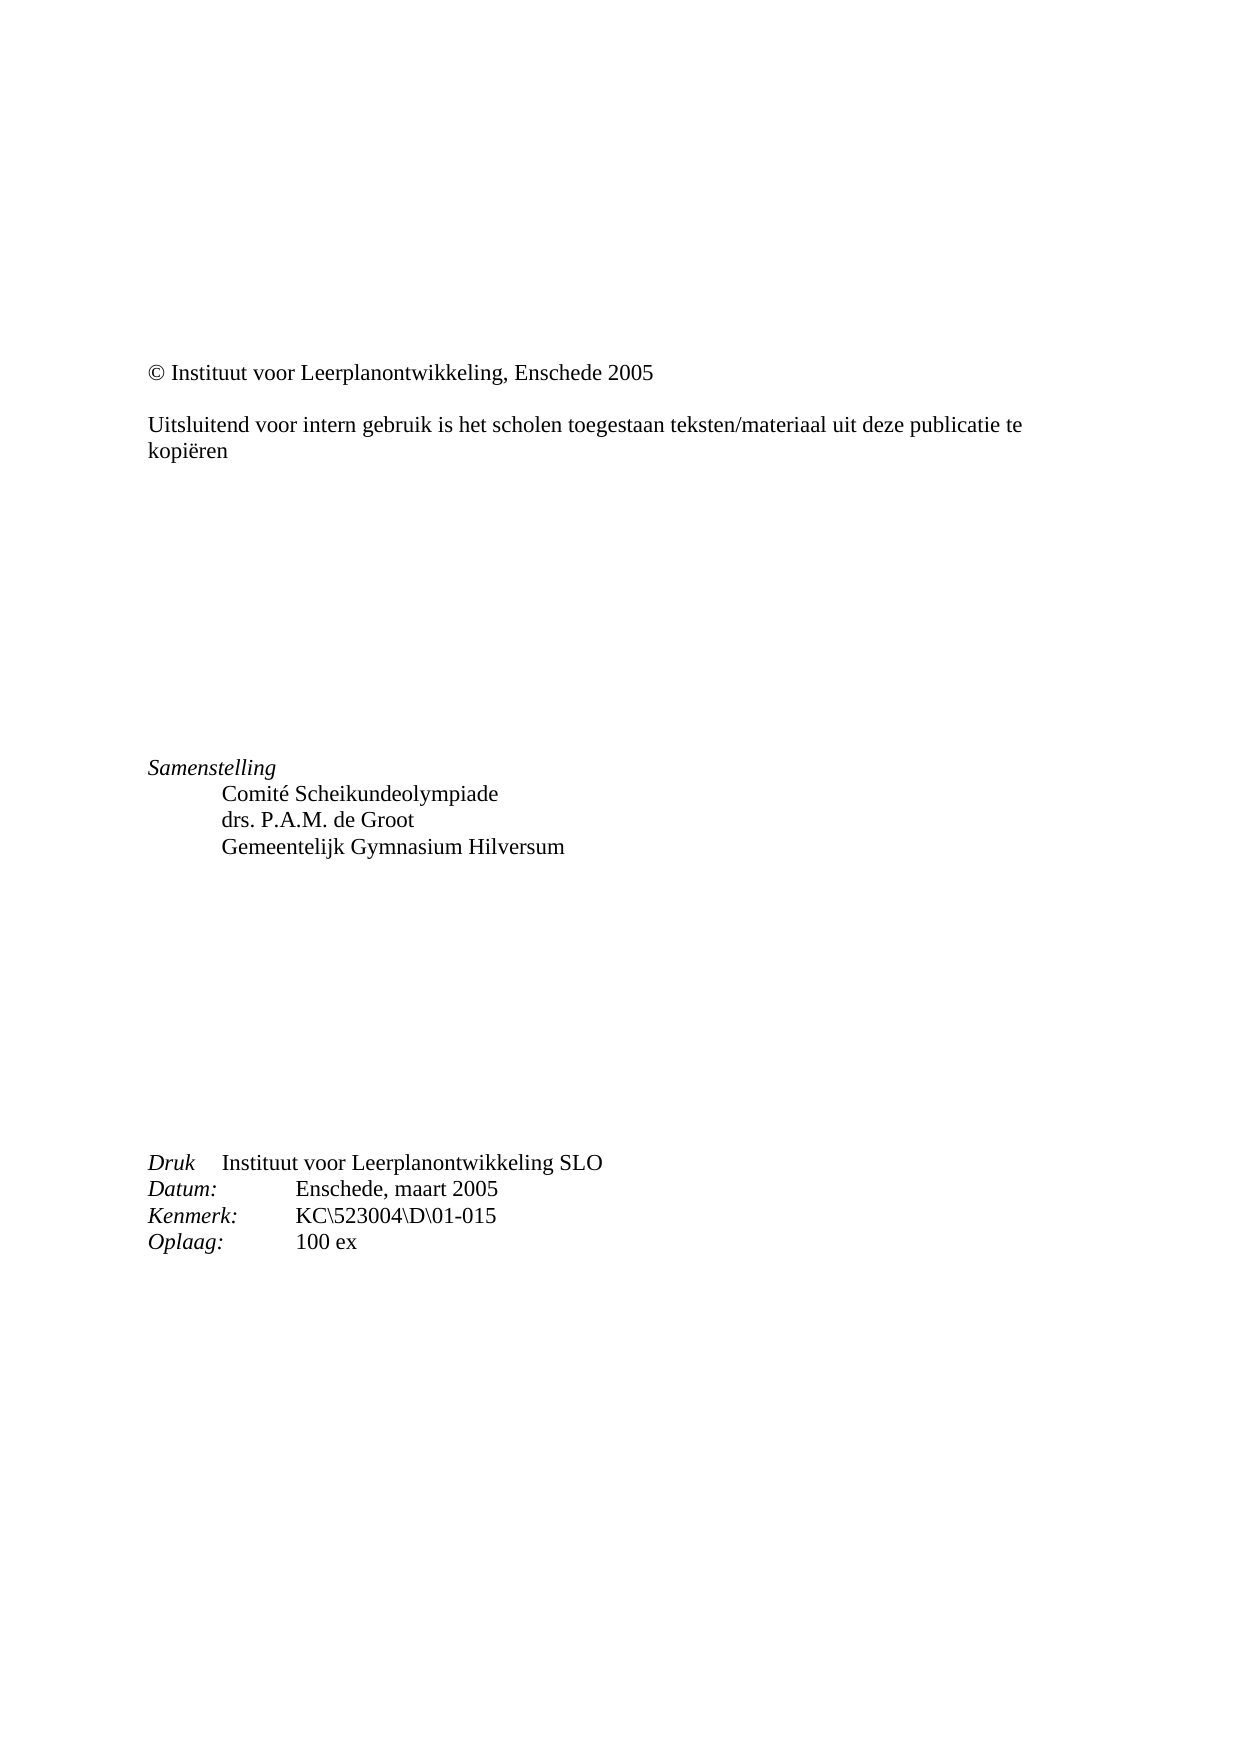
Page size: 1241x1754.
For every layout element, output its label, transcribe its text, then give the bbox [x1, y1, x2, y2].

text Datum: Enschede, maart 2005 [148, 1176, 1092, 1202]
text drs. P.A.M. de Groot [148, 807, 1092, 833]
text Comité Scheikundeolympiade [148, 780, 1092, 807]
text Druk Instituut voor Leerplanontwikkeling SLO [148, 1149, 1092, 1176]
text © Instituut voor Leerplanontwikkeling, Enschede 2005 [148, 358, 1092, 385]
text Kenmerk: KC\523004\D\01-015 [148, 1202, 1092, 1228]
text Uitsluitend voor intern gebruik is het scholen toegestaan teksten/materiaal uit deze publicatie te kopiëren [148, 411, 1092, 464]
text Samenstelling [148, 754, 1092, 780]
text Oplaag: 100 ex [148, 1228, 1092, 1254]
text Gemeentelijk [148, 833, 1092, 859]
